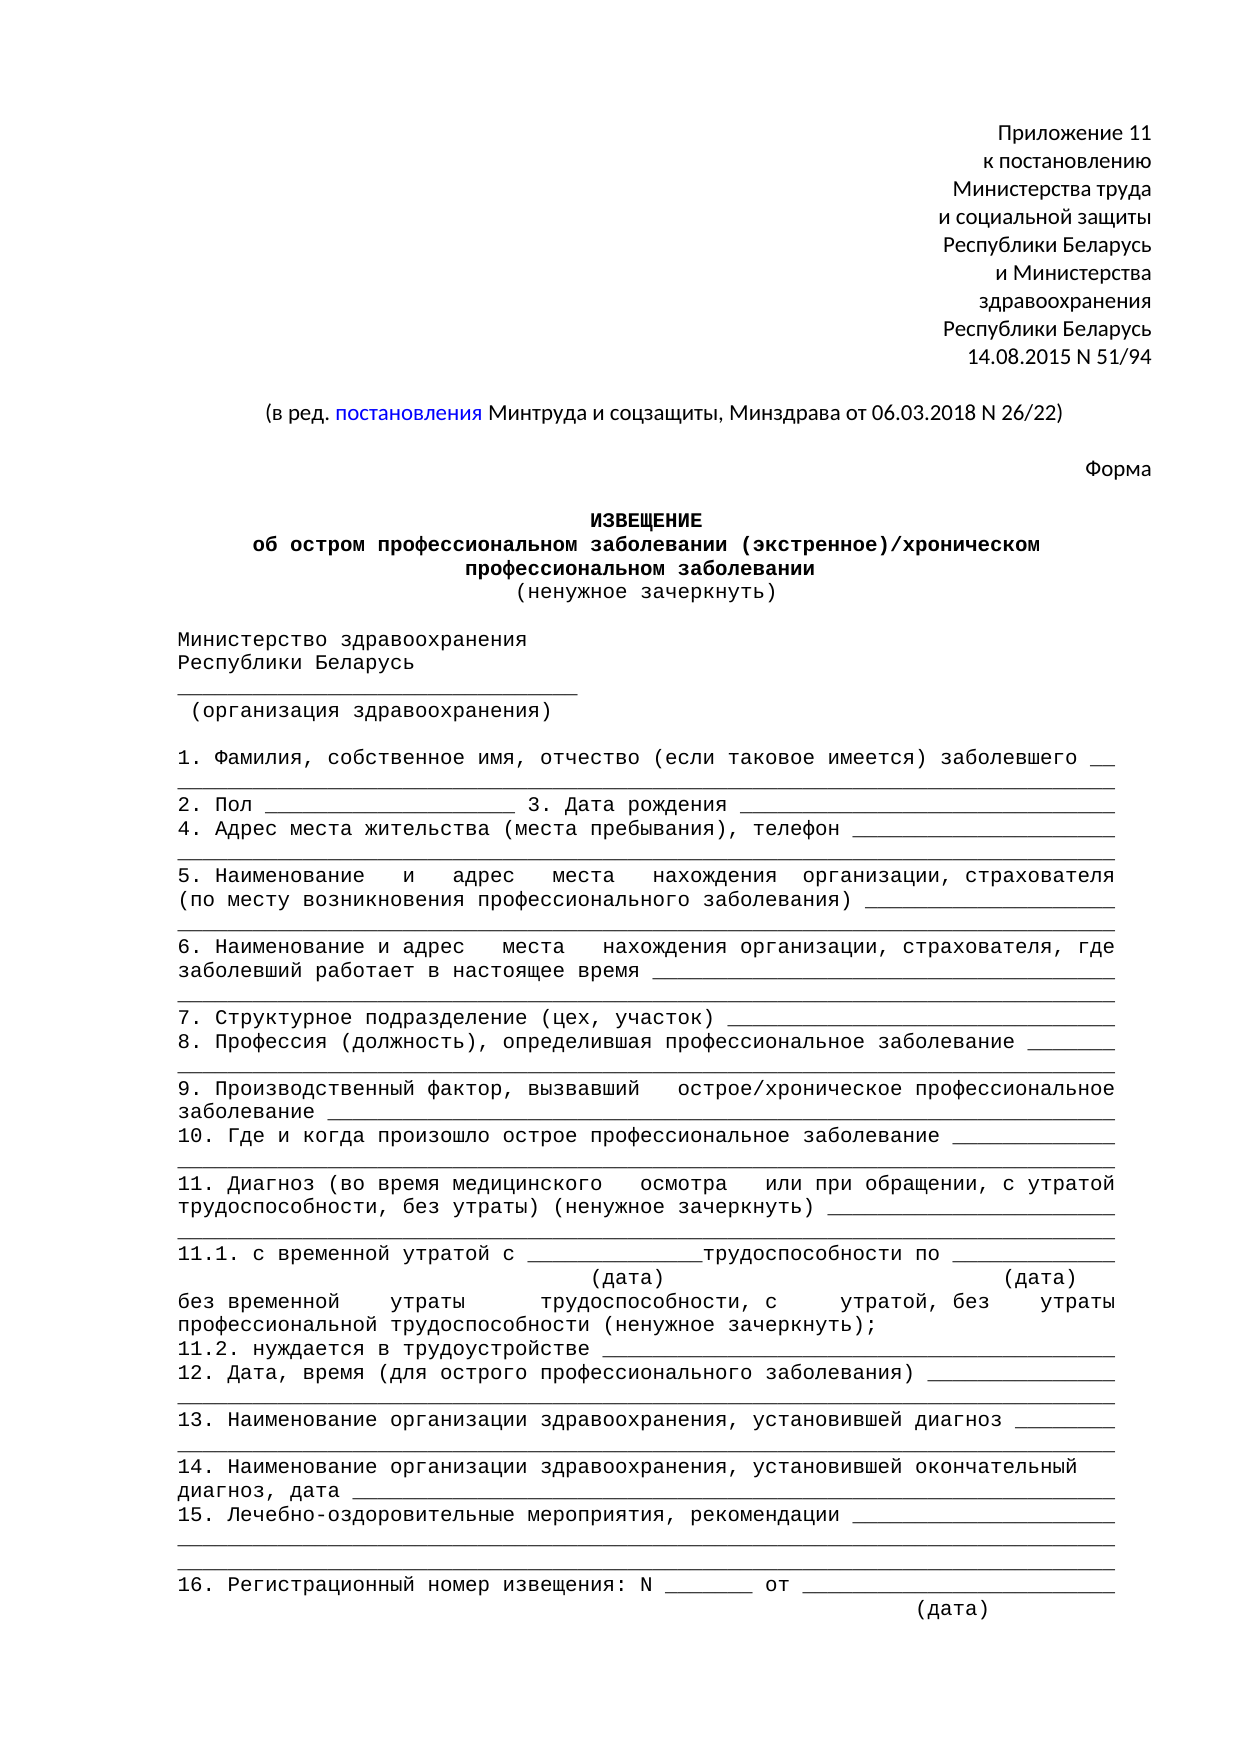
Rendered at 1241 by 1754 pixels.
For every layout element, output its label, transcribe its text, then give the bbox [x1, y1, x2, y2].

text профессиональном заболевании [177, 558, 1152, 581]
text (дата) (дата) [177, 1267, 1152, 1291]
text 13. Наименование организации здравоохранения, установившей диагноз ________ [177, 1409, 1152, 1433]
text ___________________________________________________________________________ [177, 1054, 1152, 1078]
text (ненужное зачеркнуть) [177, 581, 1152, 605]
text заболевание _______________________________________________________________ [177, 1102, 1152, 1125]
text 11.1. с временной утратой с ______________трудоспособности по _____________ [177, 1243, 1152, 1267]
text 5. Наименование и адрес места нахождения организации, страхователя [177, 865, 1152, 889]
text 1. Фамилия, собственное имя, отчество (если таковое имеется) заболевшего __ [177, 747, 1152, 771]
text 14.08.2015 N 51/94 [177, 342, 1152, 370]
text 15. Лечебно-оздоровительные мероприятия, рекомендации _____________________ [177, 1503, 1152, 1527]
text ___________________________________________________________________________ [177, 1433, 1152, 1456]
text 9. Производственный фактор, вызвавший острое/хроническое профессиональное [177, 1078, 1152, 1102]
text ___________________________________________________________________________ [177, 1527, 1152, 1551]
text 12. Дата, время (для острого профессионального заболевания) _______________ [177, 1362, 1152, 1385]
text (в ред. постановления Минтруда и соцзащиты, Минздрава от 06.03.2018 N 26/22) [177, 398, 1152, 426]
text (дата) [177, 1598, 1152, 1622]
text ___________________________________________________________________________ [177, 1551, 1152, 1574]
text Министерства труда [177, 174, 1152, 202]
text заболевший работает в настоящее время _____________________________________ [177, 960, 1152, 983]
text ___________________________________________________________________________ [177, 841, 1152, 865]
text 16. Регистрационный номер извещения: N _______ от _________________________ [177, 1574, 1152, 1598]
text без временной утраты трудоспособности, с утратой, без утраты [177, 1291, 1152, 1314]
text 10. Где и когда произошло острое профессиональное заболевание _____________ [177, 1125, 1152, 1149]
text об остром профессиональном заболевании (экстренное)/хроническом [177, 534, 1152, 558]
text ___________________________________________________________________________ [177, 771, 1152, 794]
text 11.2. нуждается в трудоустройстве _________________________________________ [177, 1338, 1152, 1362]
text 6. Наименование и адрес места нахождения организации, страхователя, где [177, 936, 1152, 960]
text 8. Профессия (должность), определившая профессиональное заболевание _______ [177, 1031, 1152, 1054]
text ___________________________________________________________________________ [177, 912, 1152, 936]
text Республики Беларусь [177, 314, 1152, 342]
text ___________________________________________________________________________ [177, 1149, 1152, 1172]
text 2. Пол ____________________ 3. Дата рождения ______________________________ [177, 794, 1152, 818]
text (организация здравоохранения) [177, 699, 1152, 723]
text 11. Диагноз (во время медицинского осмотра или при обращении, с утратой [177, 1172, 1152, 1196]
text 4. Адрес места жительства (места пребывания), телефон _____________________ [177, 818, 1152, 841]
text к постановлению [177, 146, 1152, 174]
text и Министерства [177, 258, 1152, 286]
text ___________________________________________________________________________ [177, 983, 1152, 1007]
text 7. Структурное подразделение (цех, участок) _______________________________ [177, 1007, 1152, 1031]
text ИЗВЕЩЕНИЕ [177, 510, 1152, 534]
text Приложение 11 [177, 118, 1152, 146]
text Республики Беларусь [177, 230, 1152, 258]
text и социальной защиты [177, 202, 1152, 230]
text здравоохранения [177, 286, 1152, 314]
text (по месту возникновения профессионального заболевания) ____________________ [177, 889, 1152, 912]
text 14. Наименование организации здравоохранения, установившей окончательный [177, 1456, 1152, 1480]
text трудоспособности, без утраты) (ненужное зачеркнуть) _______________________ [177, 1196, 1152, 1220]
text профессиональной трудоспособности (ненужное зачеркнуть); [177, 1314, 1152, 1338]
text ___________________________________________________________________________ [177, 1385, 1152, 1409]
text Министерство здравоохранения [177, 629, 1152, 652]
text Республики Беларусь [177, 652, 1152, 676]
text Форма [177, 454, 1152, 482]
text ___________________________________________________________________________ [177, 1220, 1152, 1243]
text ________________________________ [177, 676, 1152, 699]
text диагноз, дата _____________________________________________________________ [177, 1480, 1152, 1503]
